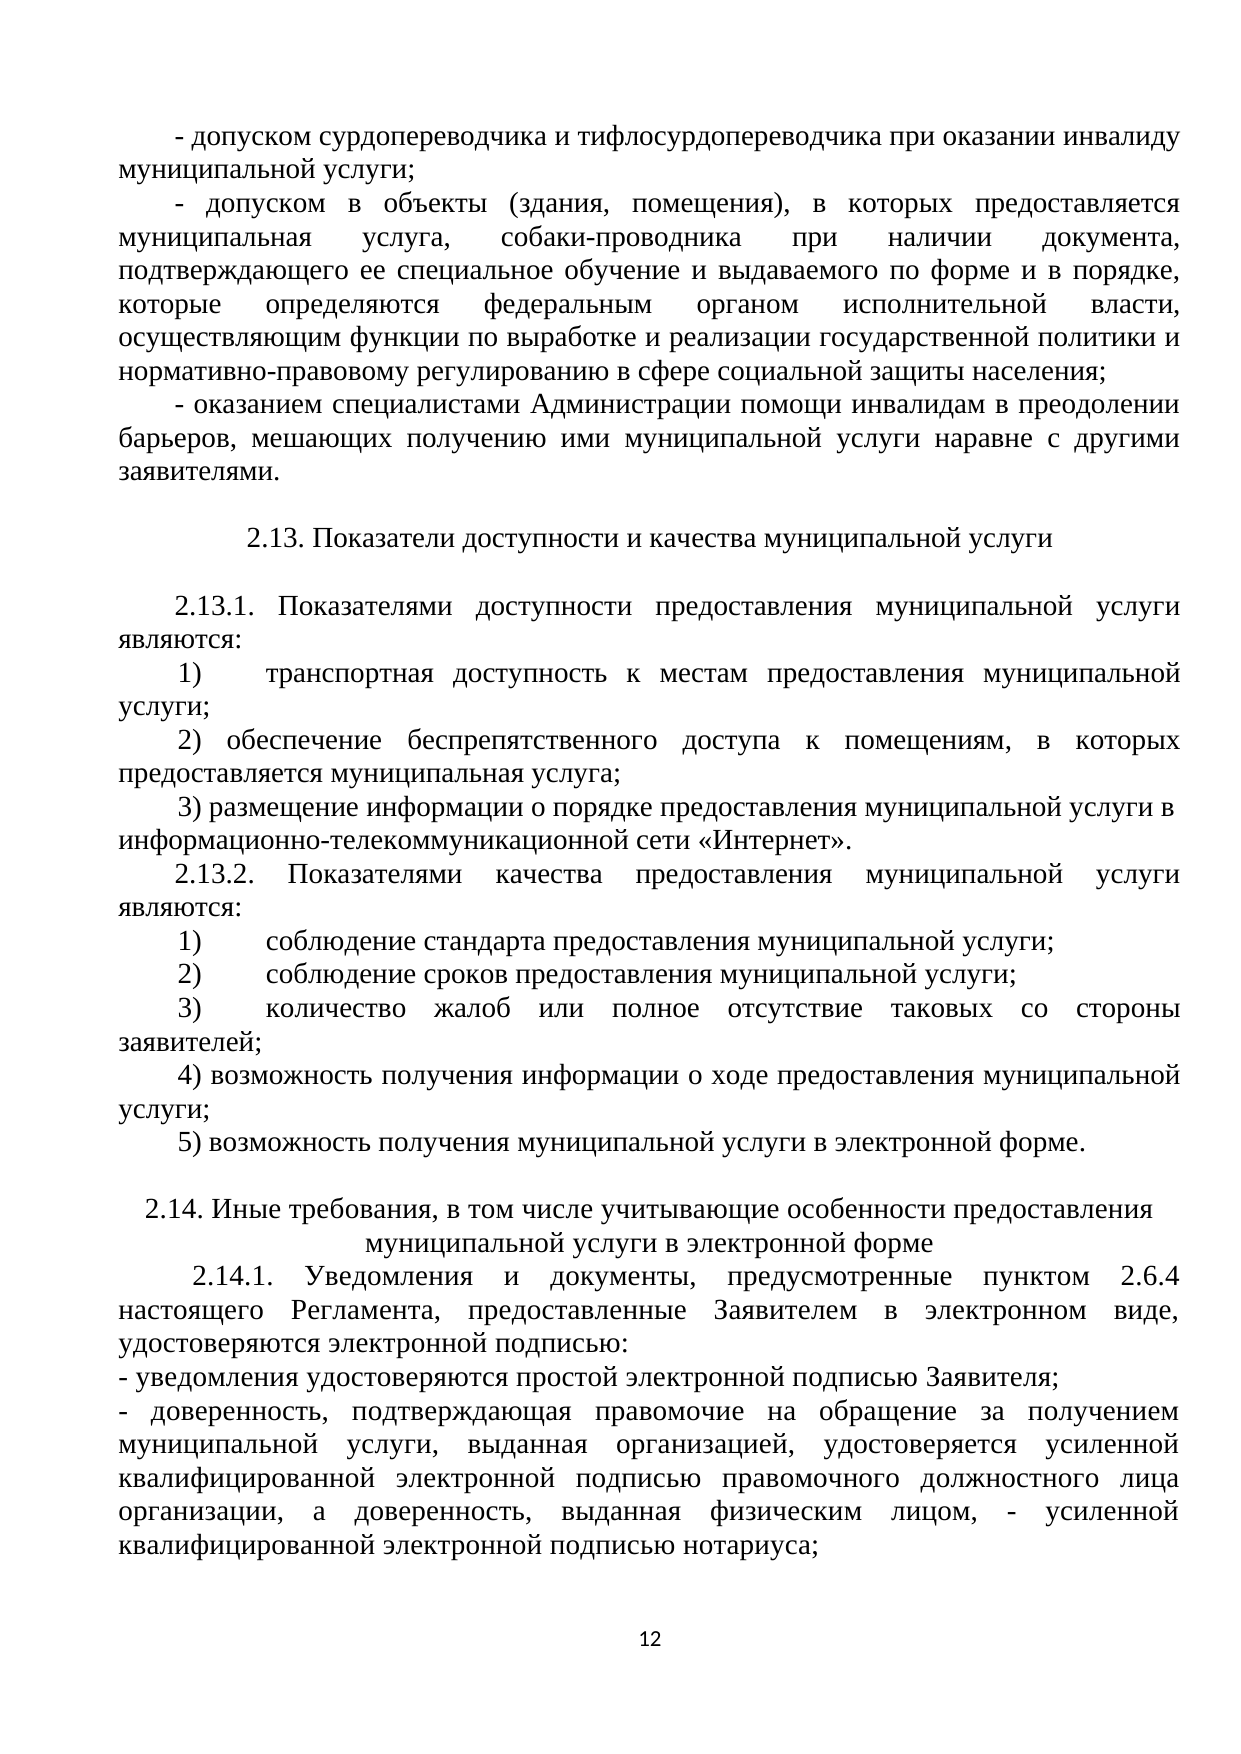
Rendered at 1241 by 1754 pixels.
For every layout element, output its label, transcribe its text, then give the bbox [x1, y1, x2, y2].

text - допуском сурдопереводчика и тифлосурдопереводчика при оказании инвалиду муниципальной услуги; [118, 118, 1181, 185]
text - доверенность, подтверждающая правомочие на обращение за получением муниципальной услуги, выданная организацией, удостоверяется усиленной квалифицированной электронной подписью правомочного должностного лица организации, а доверенность, выданная физическим лицом, - усиленной квалифицированной электронной подписью нотариуса; [118, 1393, 1181, 1560]
text 2.13.2. Показателями качества предоставления муниципальной услуги являются: [118, 856, 1181, 923]
text - оказанием специалистами Администрации помощи инвалидам в преодолении барьеров, мешающих получению ими муниципальной услуги наравне с другими заявителями. [118, 386, 1181, 487]
list транспортная доступность к местам предоставления муниципальной услуги; [118, 655, 1181, 722]
list соблюдение сроков предоставления муниципальной услуги; [118, 957, 1181, 990]
list соблюдение стандарта предоставления муниципальной услуги; [118, 923, 1181, 957]
text - допуском в объекты (здания, помещения), в которых предоставляется муниципальная услуга, собаки-проводника при наличии документа, подтверждающего ее специальное обучение и выдаваемого по форме и в порядке, которые определяются федеральным органом исполнительной власти, осуществляющим функции по выработке и реализации государственной политики и нормативно-правовому регулированию в сфере социальной защиты населения; [118, 185, 1181, 386]
text 2.13.1. Показателями доступности предоставления муниципальной услуги являются: [118, 588, 1181, 655]
text 2.14. Иные требования, в том числе учитывающие особенности предоставления муниципальной услуги в электронной форме [118, 1191, 1181, 1258]
text - уведомления удостоверяются простой электронной подписью Заявителя; [118, 1359, 1181, 1393]
text 2) обеспечение беспрепятственного доступа к помещениям, в которых предоставляется муниципальная услуга; [118, 722, 1181, 789]
text 2.13. Показатели доступности и качества муниципальной услуги [118, 521, 1181, 554]
text 5) возможность получения муниципальной услуги в электронной форме. [118, 1124, 1181, 1158]
text 2.14.1. Уведомления и документы, предусмотренные пунктом 2.6.4 настоящего Регламента, предоставленные Заявителем в электронном виде, удостоверяются электронной подписью: [118, 1258, 1181, 1359]
list количество жалоб или полное отсутствие таковых со стороны заявителей; [118, 990, 1181, 1057]
text 4) возможность получения информации о ходе предоставления муниципальной услуги; [118, 1057, 1181, 1124]
text 3) размещение информации о порядке предоставления муниципальной услуги в информационно-телекоммуникационной сети «Интернет». [118, 789, 1181, 856]
